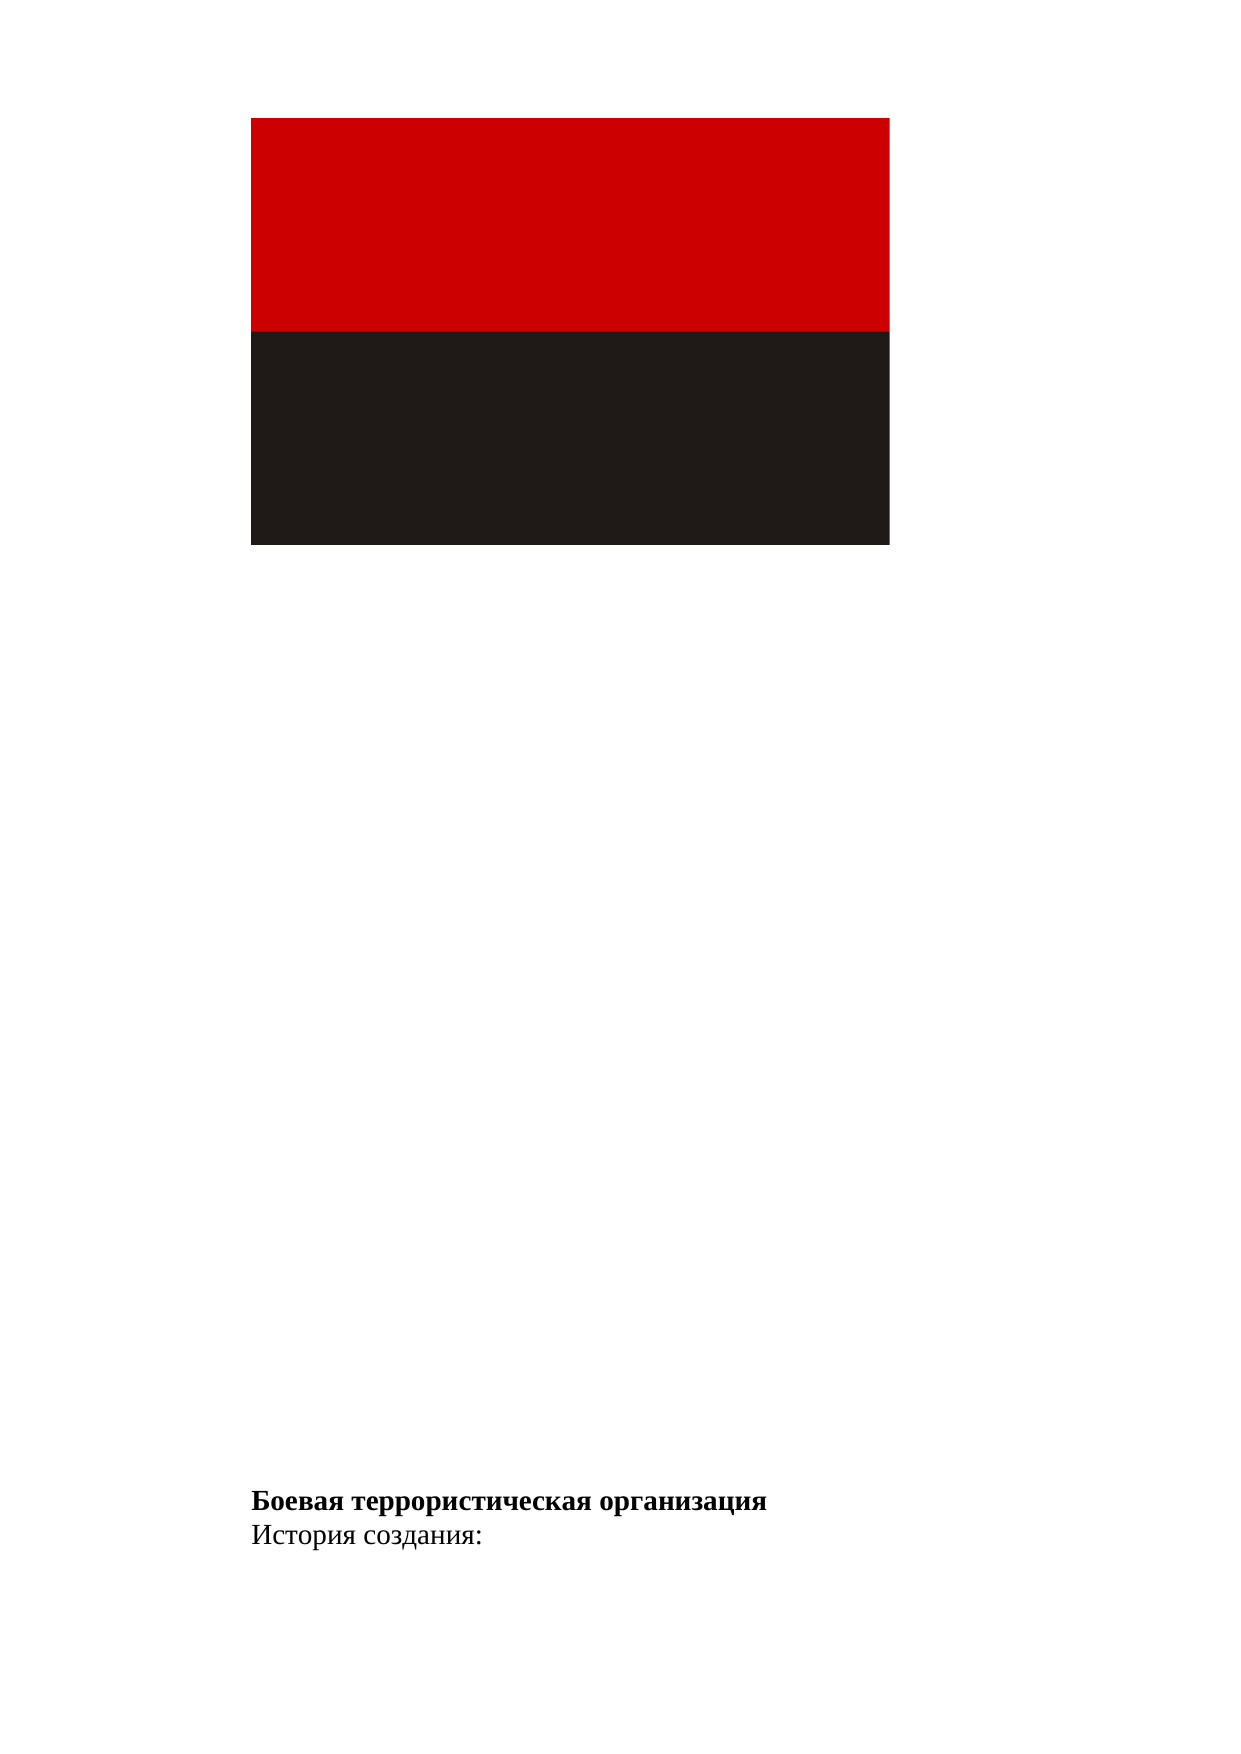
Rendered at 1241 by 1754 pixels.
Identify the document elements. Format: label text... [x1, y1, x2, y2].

text Боевая террористическая организация [177, 1483, 1152, 1517]
picture [251, 118, 890, 545]
text История создания: [177, 1517, 1152, 1550]
